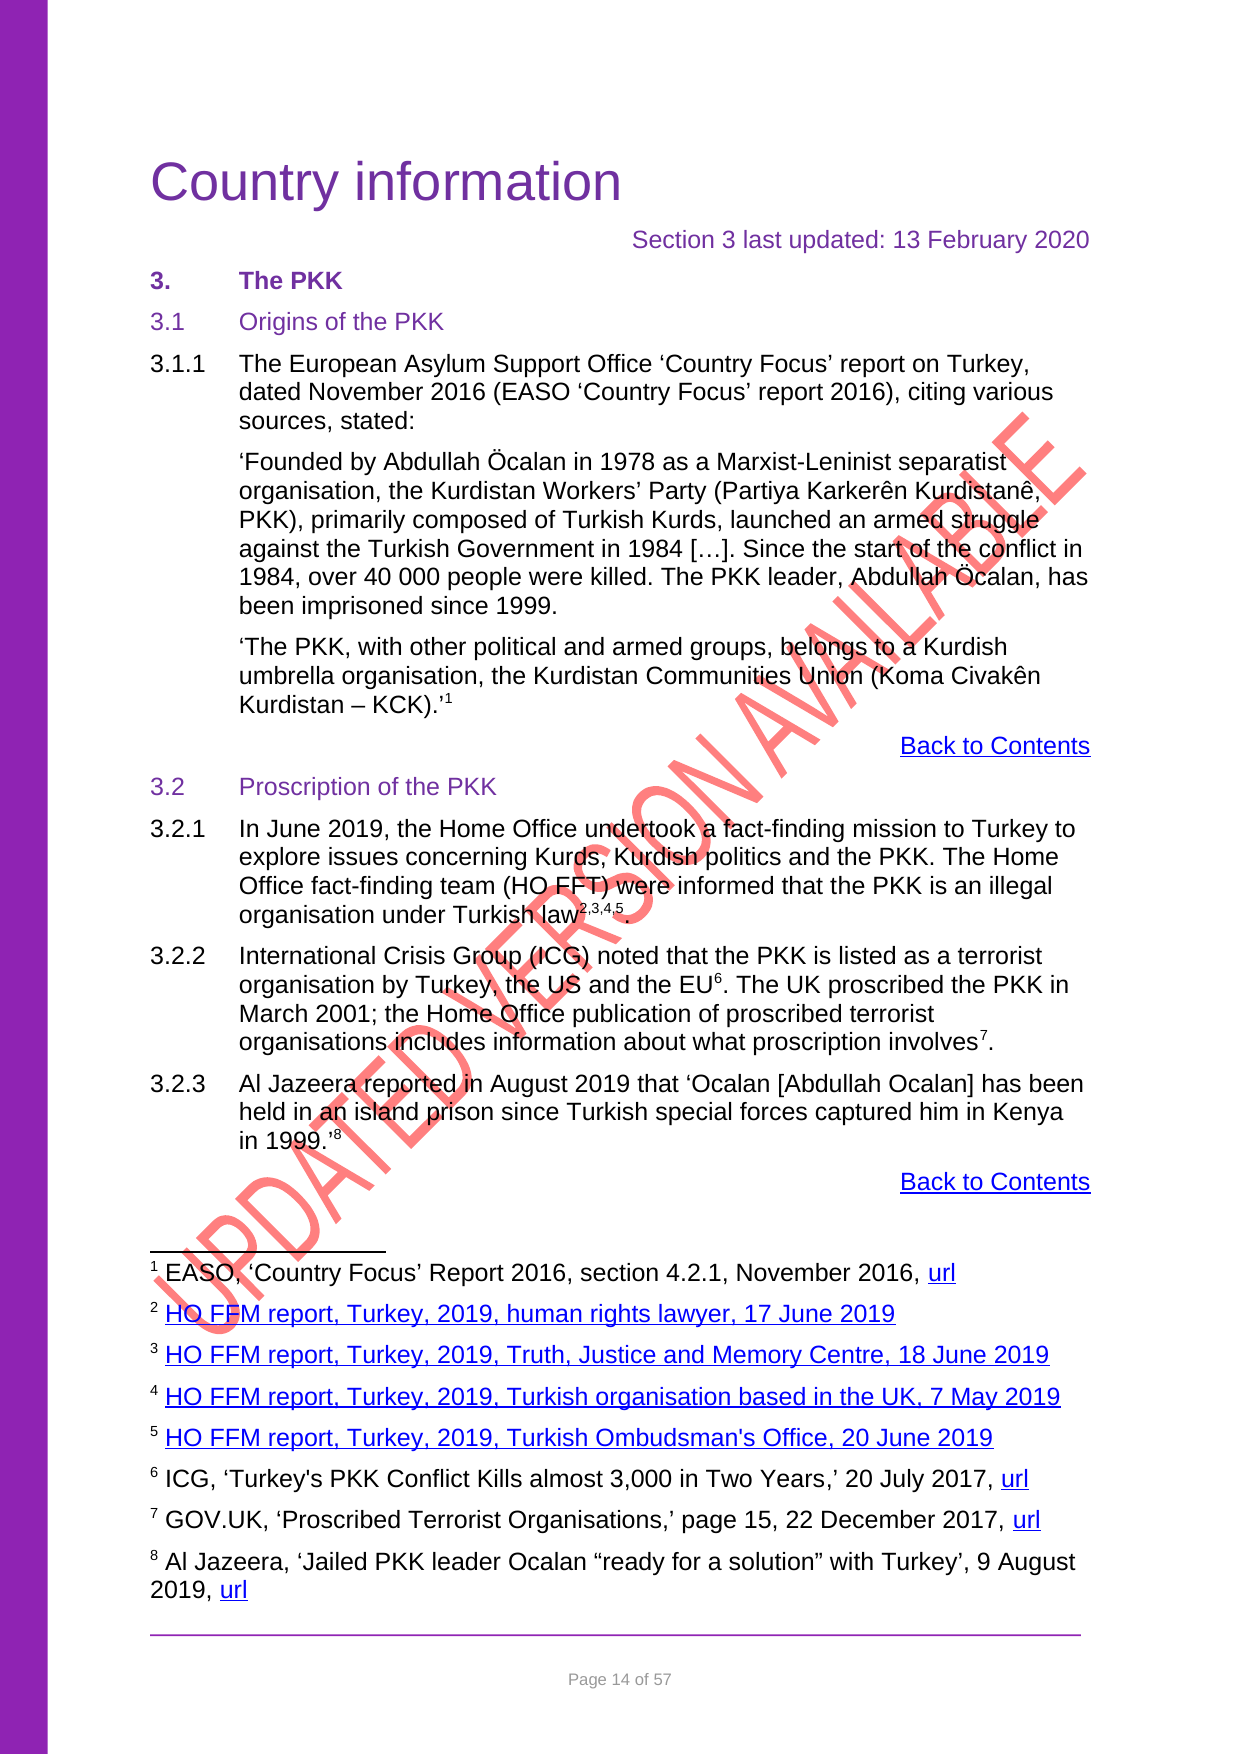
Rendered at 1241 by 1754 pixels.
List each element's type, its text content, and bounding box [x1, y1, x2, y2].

text Back to Contents [150, 1167, 1090, 1196]
list In June 2019, the Home Office undertook a fact-finding mission to Turkey to explore issues concerning Kurds, Kurdish politics and the PKK. The Home Office fact-finding team (HO FFT) were informed that the PKK is an illegal organisation under Turkish law,,,. [150, 813, 1090, 928]
list Al Jazeera reported in August 2019 that ‘Ocalan [Abdullah Ocalan] has been held in an island prison since Turkish special forces captured him in Kenya in 1999.’ [150, 1068, 1090, 1155]
list International Crisis Group (ICG) noted that the PKK is listed as a terrorist organisation by Turkey, the US and the EU. The UK proscribed the PKK in March 2001; the Home Office publication of proscribed terrorist organisations includes information about what proscription involves. [150, 941, 1090, 1056]
subtitle Country information [150, 150, 1090, 212]
list The European Asylum Support Office ‘Country Focus’ report on Turkey, dated November 2016 (EASO ‘Country Focus’ report 2016), citing various sources, stated: [150, 348, 1090, 435]
text Section 3 last updated: 13 February 2020 [150, 225, 1090, 253]
subtitle Proscription of the PKK [150, 772, 1090, 801]
subtitle Origins of the PKK [150, 307, 1090, 336]
list ‘Founded by Abdullah Öcalan in 1978 as a Marxist-Leninist separatist organisation, the Kurdistan Workers’ Party (Partiya Karkerên Kurdistanê, PKK), primarily composed of Turkish Kurds, launched an armed struggle against the Turkish Government in 1984 […]. Since the start of the conflict in 1984, over 40 000 people were killed. The PKK leader, Abdullah Öcalan, has been imprisoned since 1999. [239, 447, 1090, 620]
list ‘The PKK, with other political and armed groups, belongs to a Kurdish umbrella organisation, the Kurdistan Communities Union (Koma Civakên Kurdistan – KCK).’ [239, 632, 1090, 718]
subtitle The PKK [150, 266, 1090, 295]
list Back to Contents [239, 731, 1090, 760]
